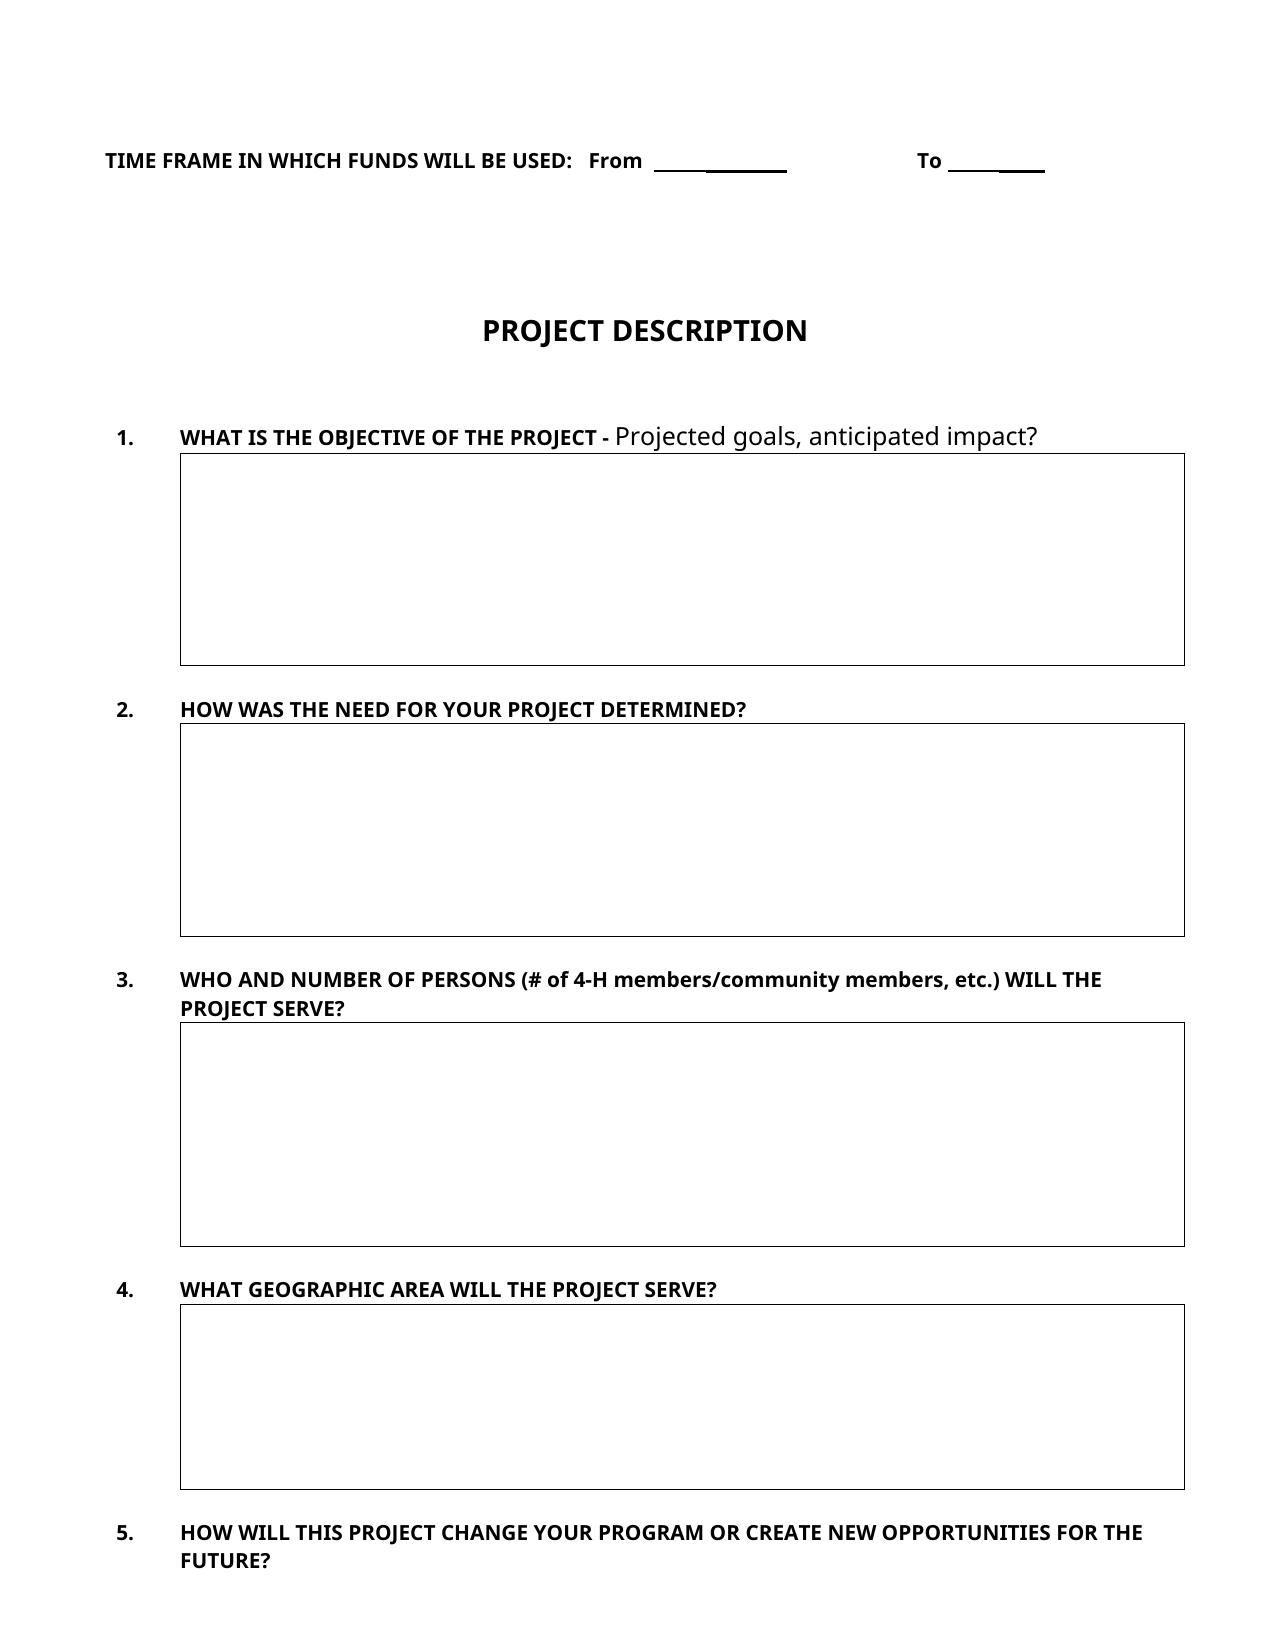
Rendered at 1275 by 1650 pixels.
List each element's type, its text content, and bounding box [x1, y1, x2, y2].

table_header [181, 1305, 1184, 1489]
list HOW WAS THE NEED FOR YOUR PROJECT DETERMINED? [116, 695, 1185, 723]
table_header [181, 454, 1184, 665]
list WHO AND NUMBER OF PERSONS (# of 4-H members/community members, etc.) WILL THE PROJECT SERVE? [116, 965, 1185, 1022]
text TIME FRAME IN WHICH FUNDS WILL BE USED: From To [105, 146, 1185, 174]
list WHAT IS THE OBJECTIVE OF THE PROJECT - Projected goals, anticipated impact? [116, 418, 1185, 452]
table_header [181, 1023, 1184, 1246]
table_header [181, 724, 1184, 936]
list WHAT GEOGRAPHIC AREA WILL THE PROJECT SERVE? [116, 1276, 1185, 1304]
text PROJECT DESCRIPTION [105, 311, 1185, 350]
list HOW WILL THIS PROJECT CHANGE YOUR PROGRAM OR CREATE NEW OPPORTUNITIES FOR THE FUTURE? [116, 1518, 1185, 1575]
